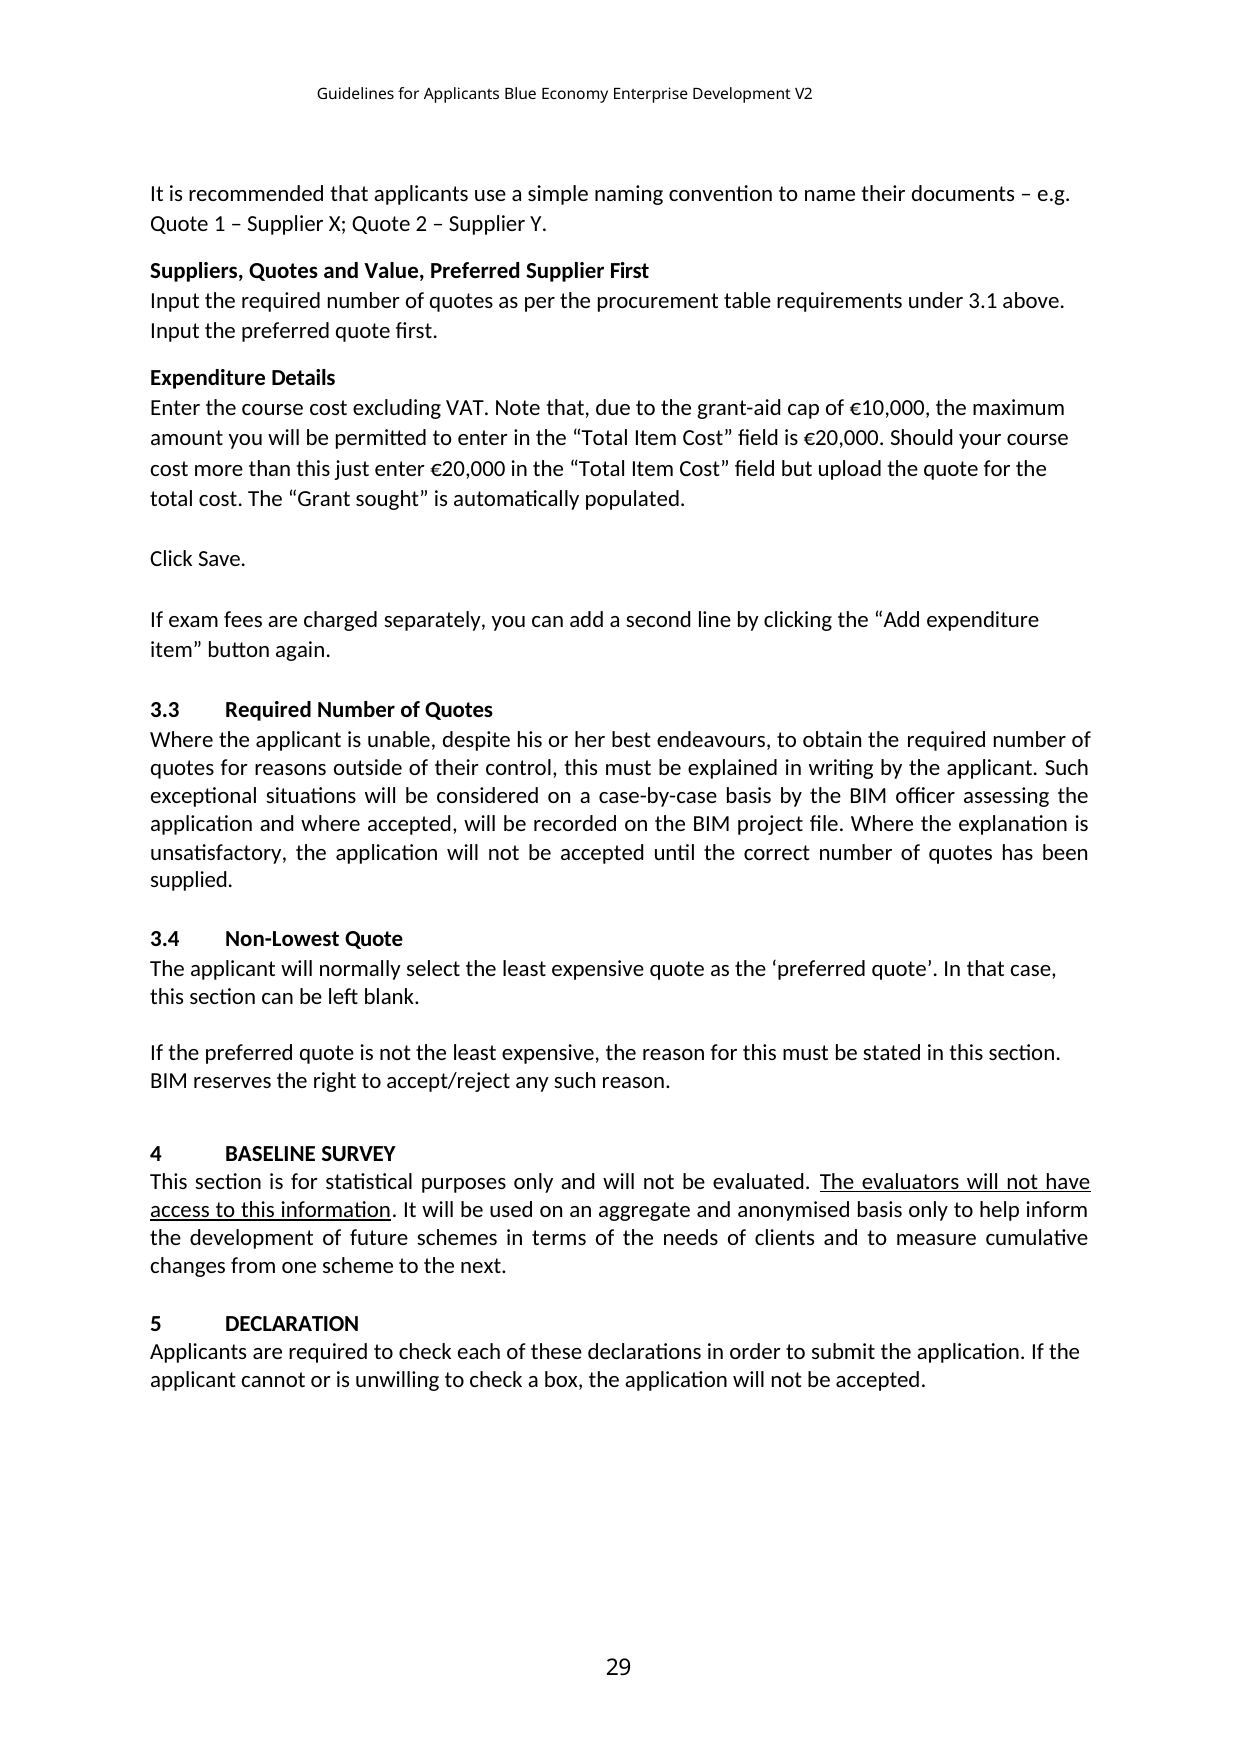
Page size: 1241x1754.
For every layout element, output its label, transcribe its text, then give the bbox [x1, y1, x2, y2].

subtitle Suppliers, Quotes and Value, Preferred Supplier First [150, 256, 1211, 284]
subtitle Expenditure Details [150, 363, 1211, 391]
text Enter the course cost excluding VAT. Note that, due to the grant-aid cap of €10,000, the maximum amount you will be permitted to enter in the “Total Item Cost” field is €20,000. Should your course cost more than this just enter €20,000 in the “Total Item Cost” field but upload the quote for the total cost. The “Grant sought” is automatically populated. [150, 393, 1088, 512]
text Where the applicant is unable, despite his or her best endeavours, to obtain the required number of quotes for reasons outside of their control, this must be explained in writing by the applicant. Such exceptional situations will be considered on a case-by-case basis by the BIM officer assessing the application and where accepted, will be recorded on the BIM project file. Where the explanation is unsatisfactory, the application will not be accepted until the correct number of quotes has been supplied. [150, 726, 1091, 894]
text If the preferred quote is not the least expensive, the reason for this must be stated in this section. BIM reserves the right to accept/reject any such reason. [150, 1038, 1088, 1094]
subtitle BASELINE SURVEY [150, 1139, 1211, 1167]
subtitle Required Number of Quotes [150, 695, 1211, 723]
text Click Save. [150, 544, 1211, 572]
text This section is for statistical purposes only and will not be evaluated. The evaluators will not have access to this information. It will be used on an aggregate and anonymised basis only to help inform the development of future schemes in terms of the needs of clients and to measure cumulative changes from one scheme to the next. [150, 1167, 1091, 1279]
text The applicant will normally select the least expensive quote as the ‘preferred quote’. In that case, this section can be left blank. [150, 954, 1083, 1010]
text If exam fees are charged separately, you can add a second line by clicking the “Add expenditure item” button again. [150, 605, 1083, 663]
subtitle DECLARATION [150, 1309, 1211, 1337]
text Input the required number of quotes as per the procurement table requirements under 3.1 above. Input the preferred quote first. [150, 287, 1088, 344]
text Applicants are required to check each of these declarations in order to submit the application. If the applicant cannot or is unwilling to check a box, the application will not be accepted. [150, 1337, 1088, 1393]
text It is recommended that applicants use a simple naming convention to name their documents – e.g. Quote 1 – Supplier X; Quote 2 – Supplier Y. [150, 179, 1088, 237]
subtitle Non-Lowest Quote [150, 924, 1211, 952]
